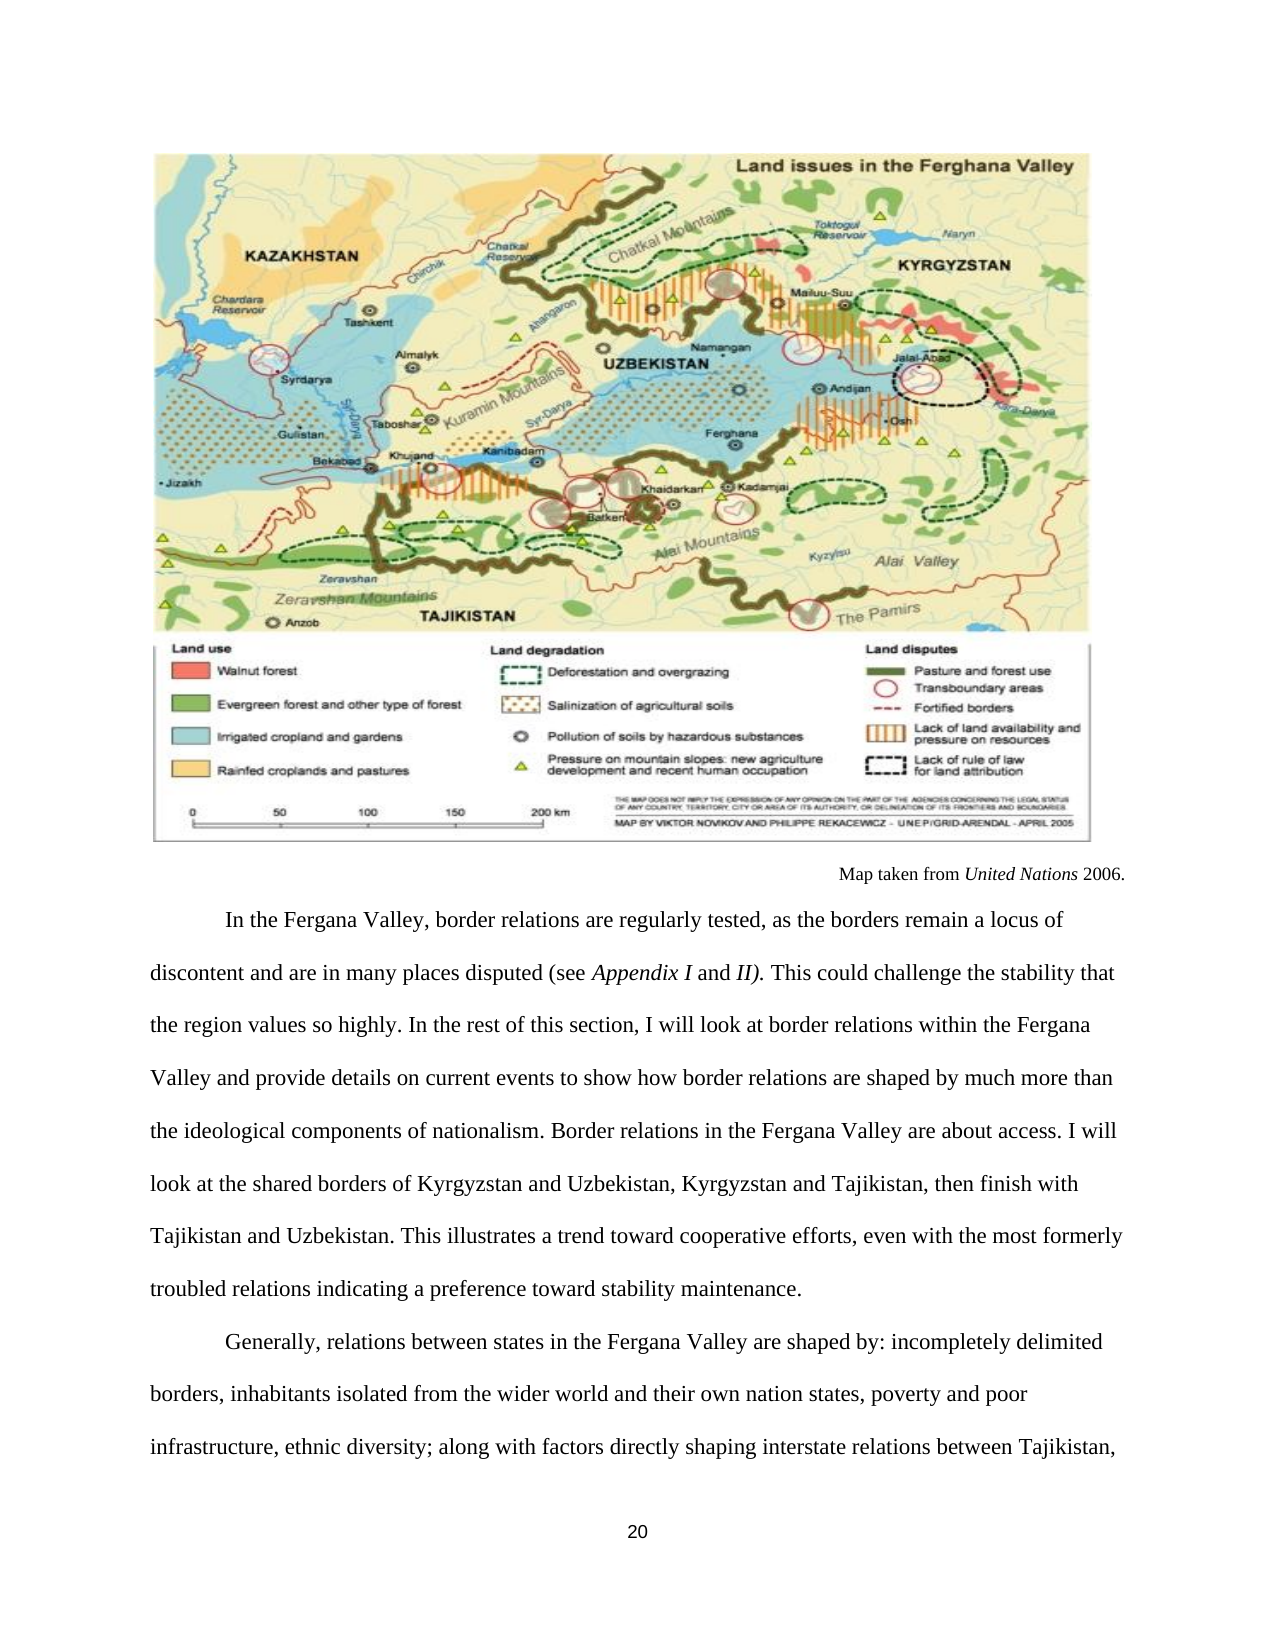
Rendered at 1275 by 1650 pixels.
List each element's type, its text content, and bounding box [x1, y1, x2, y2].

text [150, 1328, 1125, 1459]
text In the Fergana Valley, border relations are regularly tested, as the borders remain a locus of discontent and are in many places disputed (see Appendix I and II). This could challenge the stability that the region values so highly. In the rest of this section, I will look at border relations within the Fergana Valley and provide details on current events to show how border relations are shaped by much more than the ideological components of nationalism. Border relations in the Fergana Valley are about access. I will look at the shared borders of Kyrgyzstan and Uzbekistan, Kyrgyzstan and Tajikistan, then finish with Tajikistan and Uzbekistan. This illustrates a trend toward cooperative efforts, even with the most formerly troubled relations indicating a preference toward stability maintenance. [150, 906, 1125, 1301]
picture [153, 153, 1093, 842]
